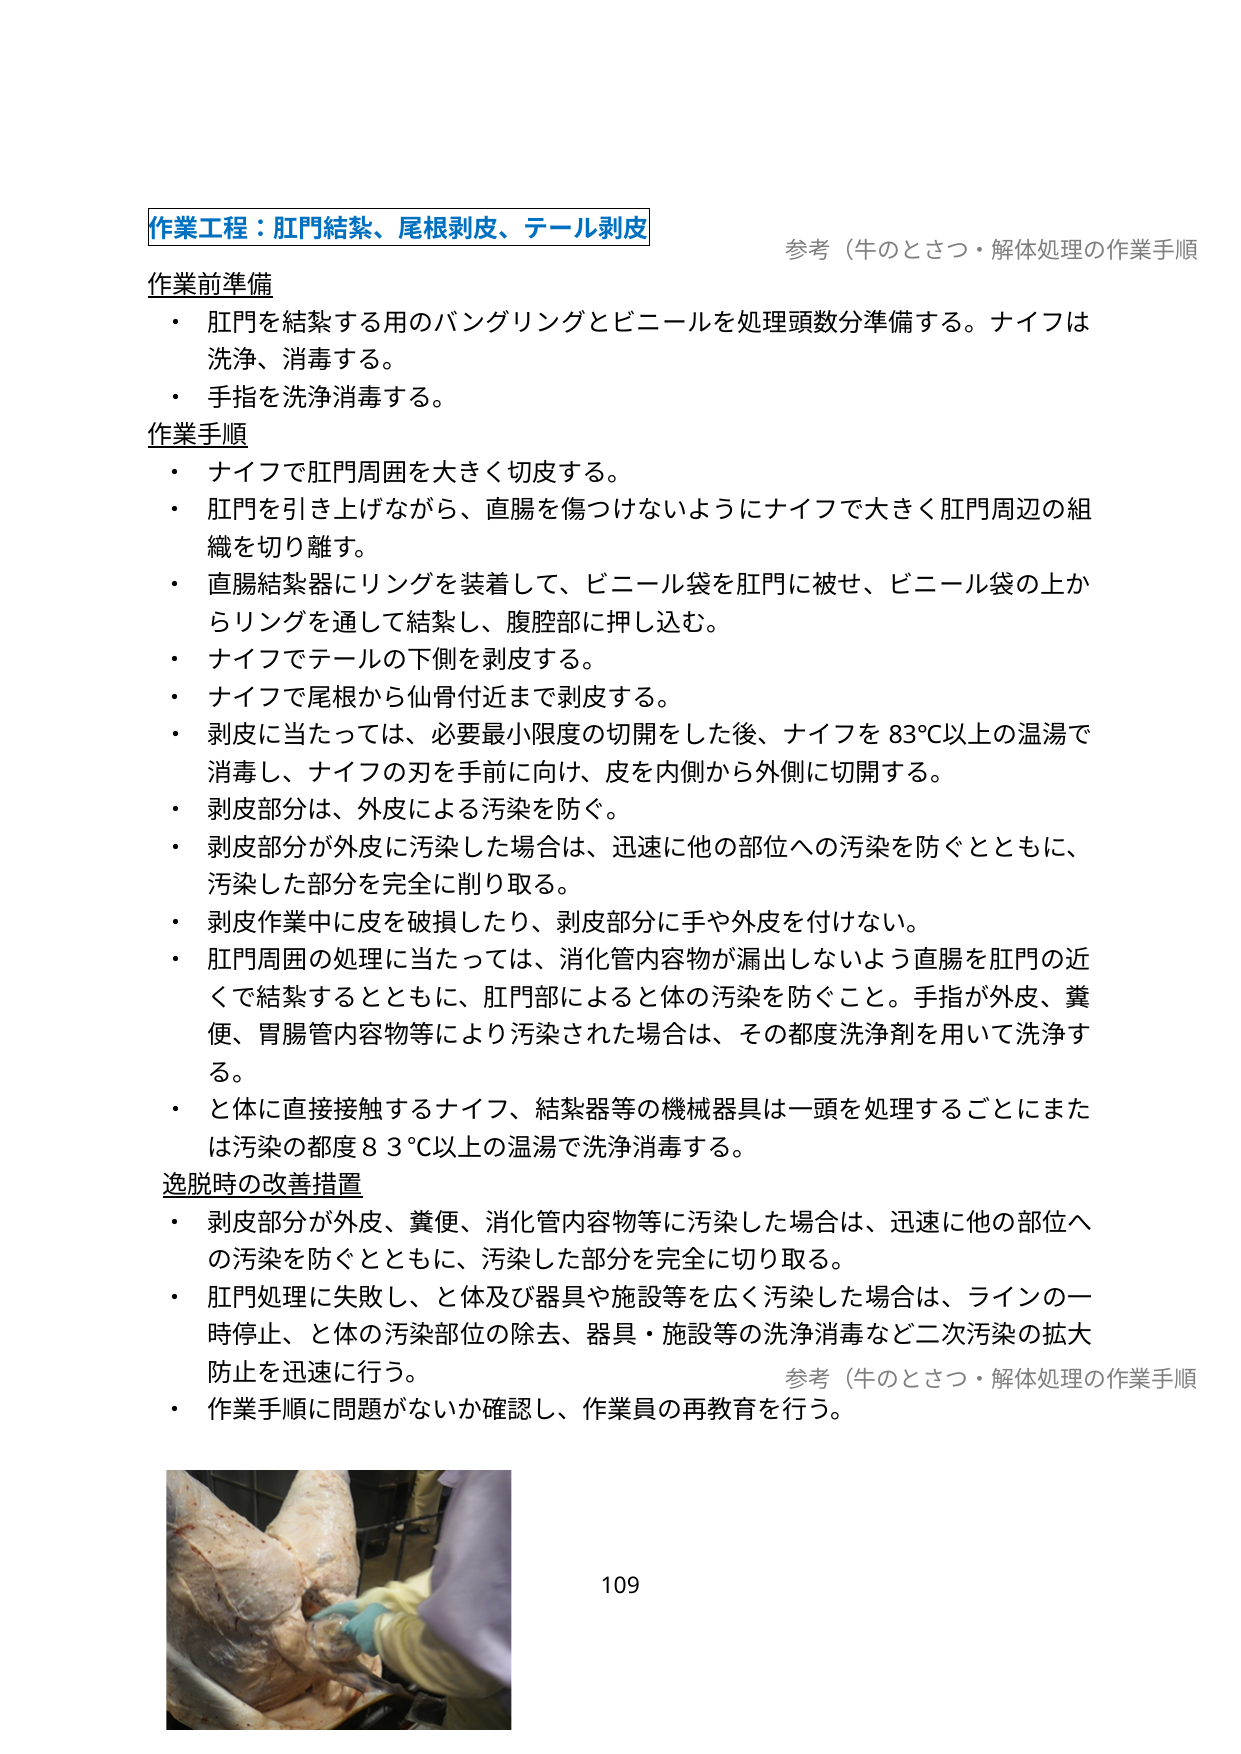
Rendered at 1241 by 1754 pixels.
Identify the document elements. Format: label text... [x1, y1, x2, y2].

text 作業工程：肛門結紮、尾根剥皮、テール剥皮 [148, 189, 1092, 264]
list 剥皮部分が外皮に汚染した場合は、迅速に他の部位への汚染を防ぐとともに、汚染した部分を完全に削り取る。 [163, 827, 1092, 902]
text 作業手順 [148, 414, 1092, 452]
list 作業手順に問題がないか確認し、作業員の再教育を行う。 [162, 1389, 1092, 1427]
list 剥皮部分が外皮、糞便、消化管内容物等に汚染した場合は、迅速に他の部位への汚染を防ぐとともに、汚染した部分を完全に切り取る。 [162, 1202, 1092, 1277]
list ナイフでテールの下側を剥皮する。 [162, 639, 1092, 677]
list と体に直接接触するナイフ、結紮器等の機械器具は一頭を処理するごとにまたは汚染の都度８３℃以上の温湯で洗浄消毒する。 [163, 1089, 1092, 1164]
list 肛門周囲の処理に当たっては、消化管内容物が漏出しないよう直腸を肛門の近くで結紮するとともに、肛門部によると体の汚染を防ぐこと。手指が外皮、糞便、胃腸管内容物等により汚染された場合は、その都度洗浄剤を用いて洗浄する。 [163, 939, 1092, 1089]
list 肛門を引き上げながら、直腸を傷つけないようにナイフで大きく肛門周辺の組織を切り離す。 [162, 489, 1092, 564]
text 作業前準備 [148, 264, 1092, 302]
list 肛門を結紮する用のバングリングとビニールを処理頭数分準備する。ナイフは洗浄、消毒する。 [163, 302, 1092, 377]
list ナイフで肛門周囲を大きく切皮する。 [162, 452, 1092, 489]
list 剥皮作業中に皮を破損したり、剥皮部分に手や外皮を付けない。 [163, 902, 1092, 939]
text 逸脱時の改善措置 [162, 1164, 1092, 1202]
list 肛門処理に失敗し、と体及び器具や施設等を広く汚染した場合は、ラインの一時停止、と体の汚染部位の除去、器具・施設等の洗浄消毒など二次汚染の拡大防止を迅速に行う。 [162, 1277, 1092, 1389]
list 剥皮に当たっては、必要最小限度の切開をした後、ナイフを83℃以上の温湯で消毒し、ナイフの刃を手前に向け、皮を内側から外側に切開する。 [163, 714, 1092, 789]
list ナイフで尾根から仙骨付近まで剥皮する。 [162, 677, 1092, 714]
list 直腸結紮器にリングを装着して、ビニール袋を肛門に被せ、ビニール袋の上からリングを通して結紮し、腹腔部に押し込む。 [162, 564, 1092, 639]
picture [166, 1470, 512, 1730]
list 手指を洗浄消毒する。 [163, 377, 1092, 414]
list 剥皮部分は、外皮による汚染を防ぐ。 [163, 789, 1092, 827]
